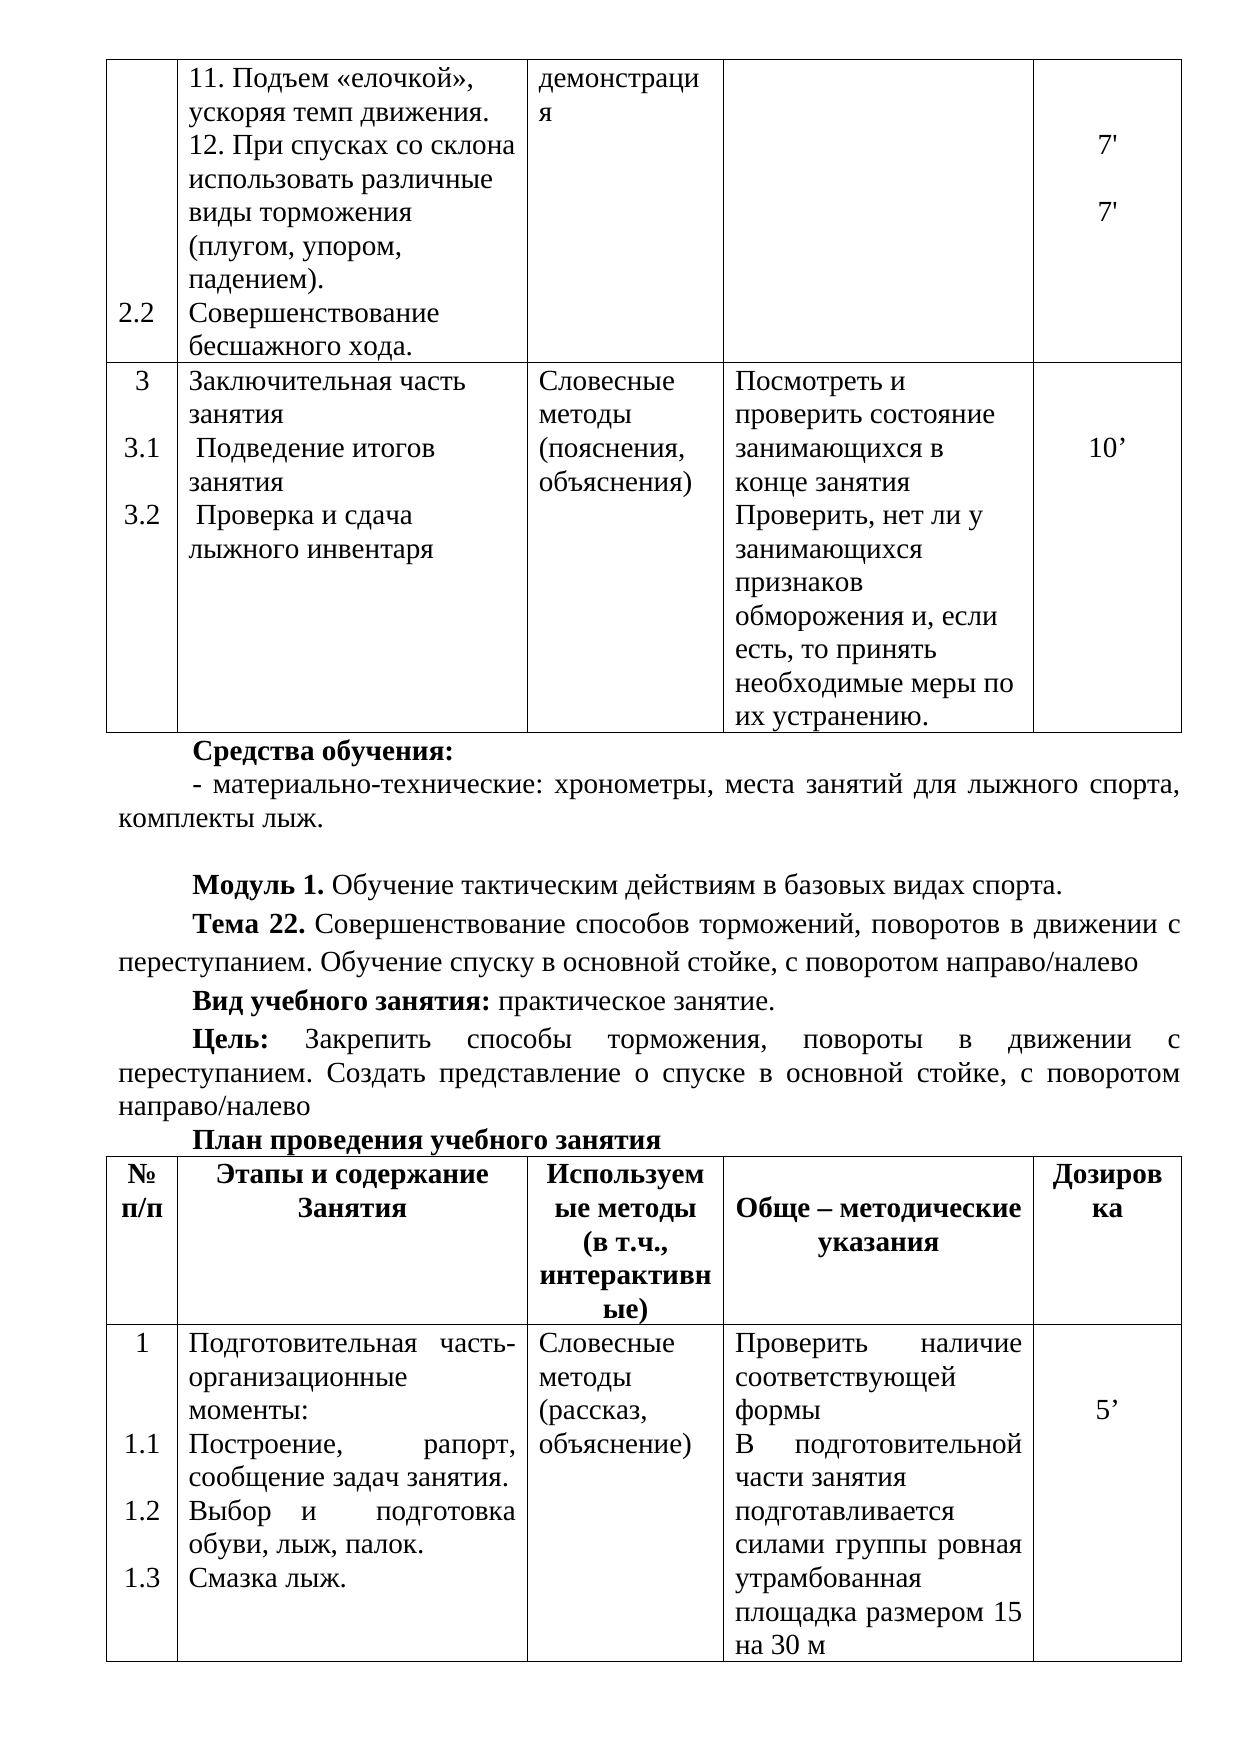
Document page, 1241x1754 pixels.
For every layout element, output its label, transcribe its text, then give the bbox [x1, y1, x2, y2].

table_header Дозировка [1034, 1157, 1181, 1324]
table_cell 2 2.1 2.2 [107, 60, 177, 362]
text Тема 22. Совершенствование способов торможений, поворотов в движении с переступанием. Обучение спуску в основной стойке, с поворотом направо/налево [118, 906, 1181, 978]
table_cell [528, 1325, 723, 1661]
table_header Обще – методические указания [724, 1157, 1033, 1324]
table_cell 3 3.1 3.2 [107, 363, 177, 732]
text Вид учебного занятия: практическое занятие. [118, 983, 1181, 1016]
text Средства обучения: [118, 733, 1181, 767]
table_cell Посмотреть и проверить состояние занимающихся в конце занятия Проверить, нет ли у занимающихся признаков обморожения и, если есть, то принять необходимые меры по их устранению. [724, 363, 1033, 732]
table_header Этапы и содержание Занятия [178, 1157, 527, 1324]
table_cell Словесные методы (пояснения, объяснения) [528, 363, 723, 732]
table_cell 10’ [1034, 363, 1181, 732]
table_cell 5’ [1034, 1325, 1181, 1661]
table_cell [1034, 60, 1181, 362]
table_cell 1 1.1 1.2 1.3 [107, 1325, 177, 1661]
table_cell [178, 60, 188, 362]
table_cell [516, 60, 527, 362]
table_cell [528, 60, 723, 362]
text План проведения учебного занятия [118, 1122, 1181, 1156]
table_header № п/п [107, 1157, 177, 1324]
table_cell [178, 1325, 527, 1661]
text Модуль 1. Обучение тактическим действиям в базовых видах спорта. [118, 867, 1181, 901]
text - материально-технические: хронометры, места занятий для лыжного спорта, комплекты лыж. [118, 767, 1181, 834]
text Цель: Закрепить способы торможения, повороты в движении с переступанием. Создать представление о спуске в основной стойке, с поворотом направо/налево [118, 1021, 1181, 1122]
table_cell Заключительная часть занятия Подведение итогов занятия Проверка и сдача лыжного инвентаря [178, 363, 527, 732]
table_header Используемые методы (в т.ч., интерактивные) [528, 1157, 723, 1324]
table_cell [724, 1325, 1033, 1661]
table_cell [724, 60, 1033, 362]
